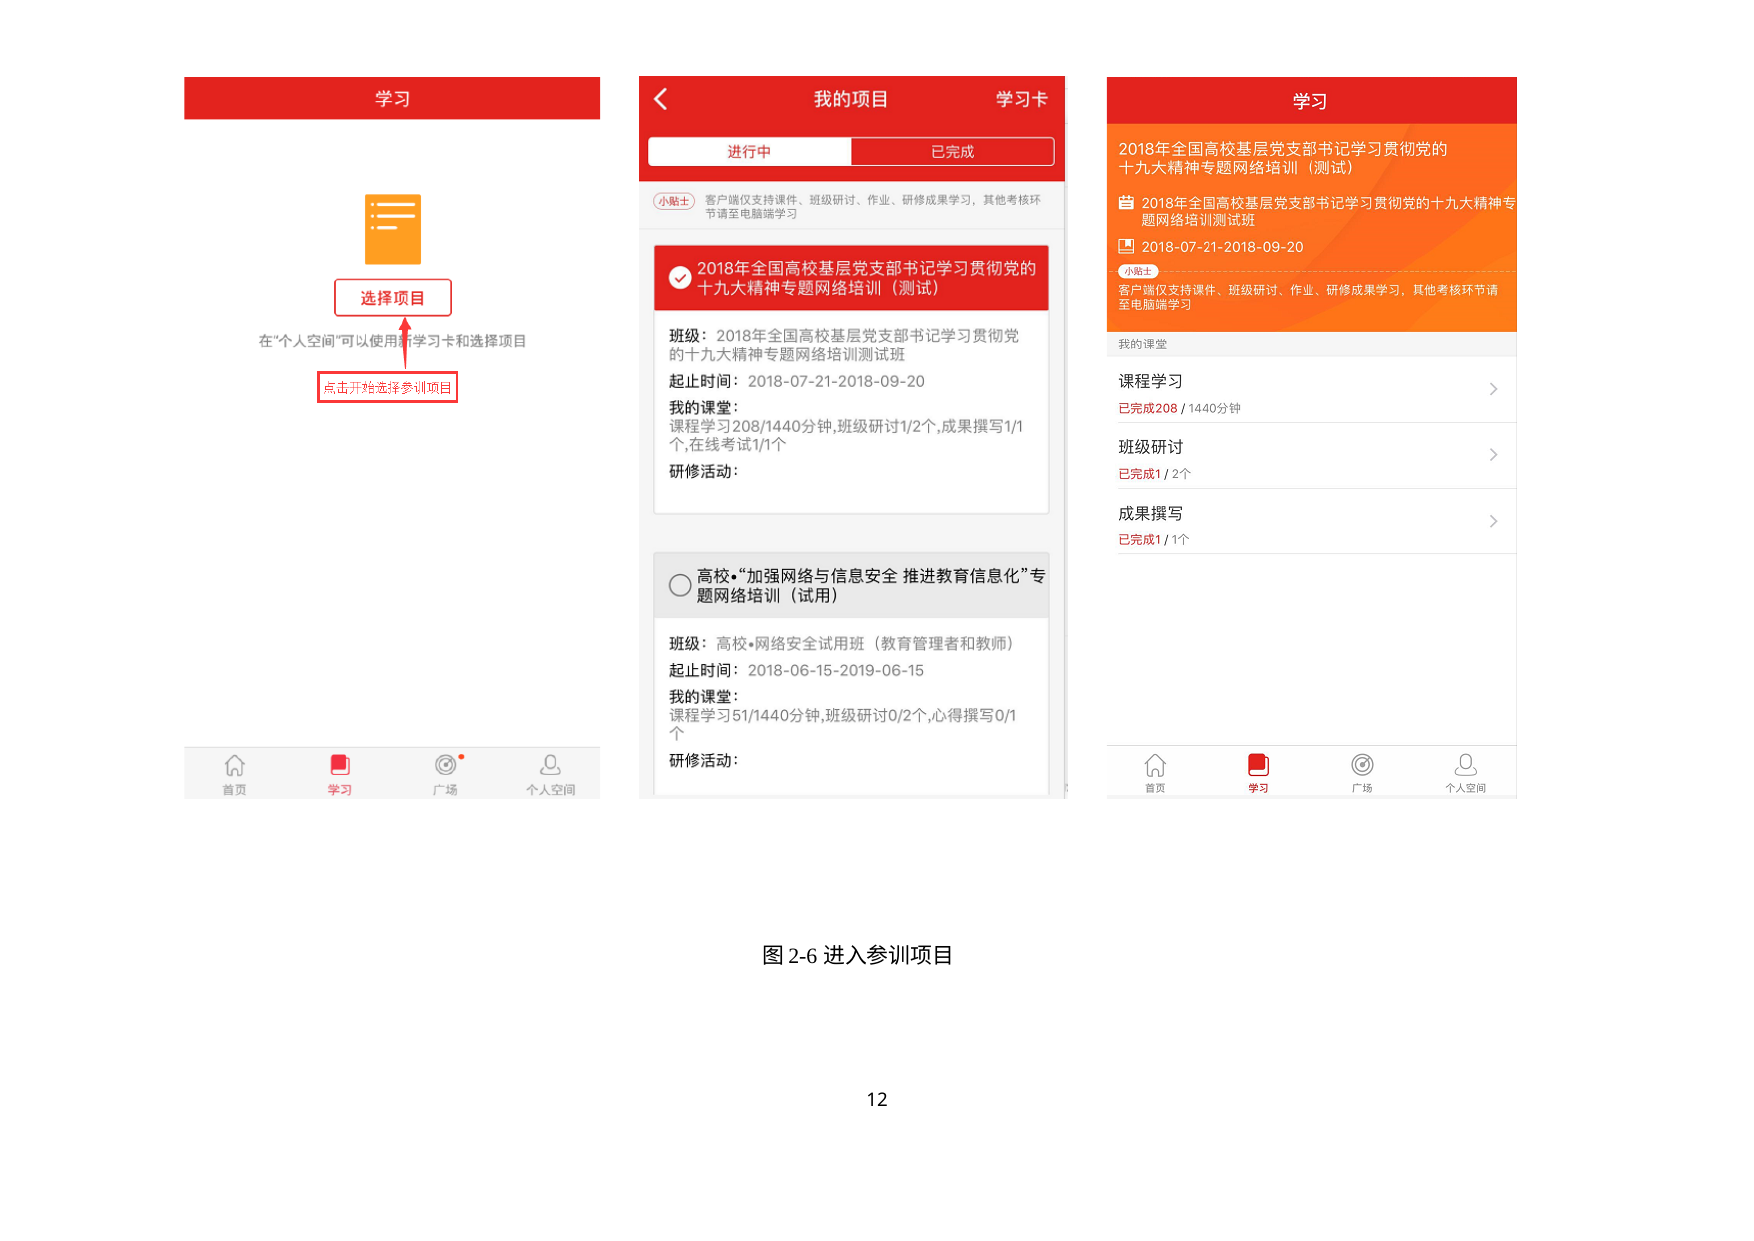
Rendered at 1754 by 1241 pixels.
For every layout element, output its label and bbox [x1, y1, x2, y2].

picture [1106, 77, 1517, 799]
picture [639, 76, 1068, 799]
picture [184, 77, 600, 799]
